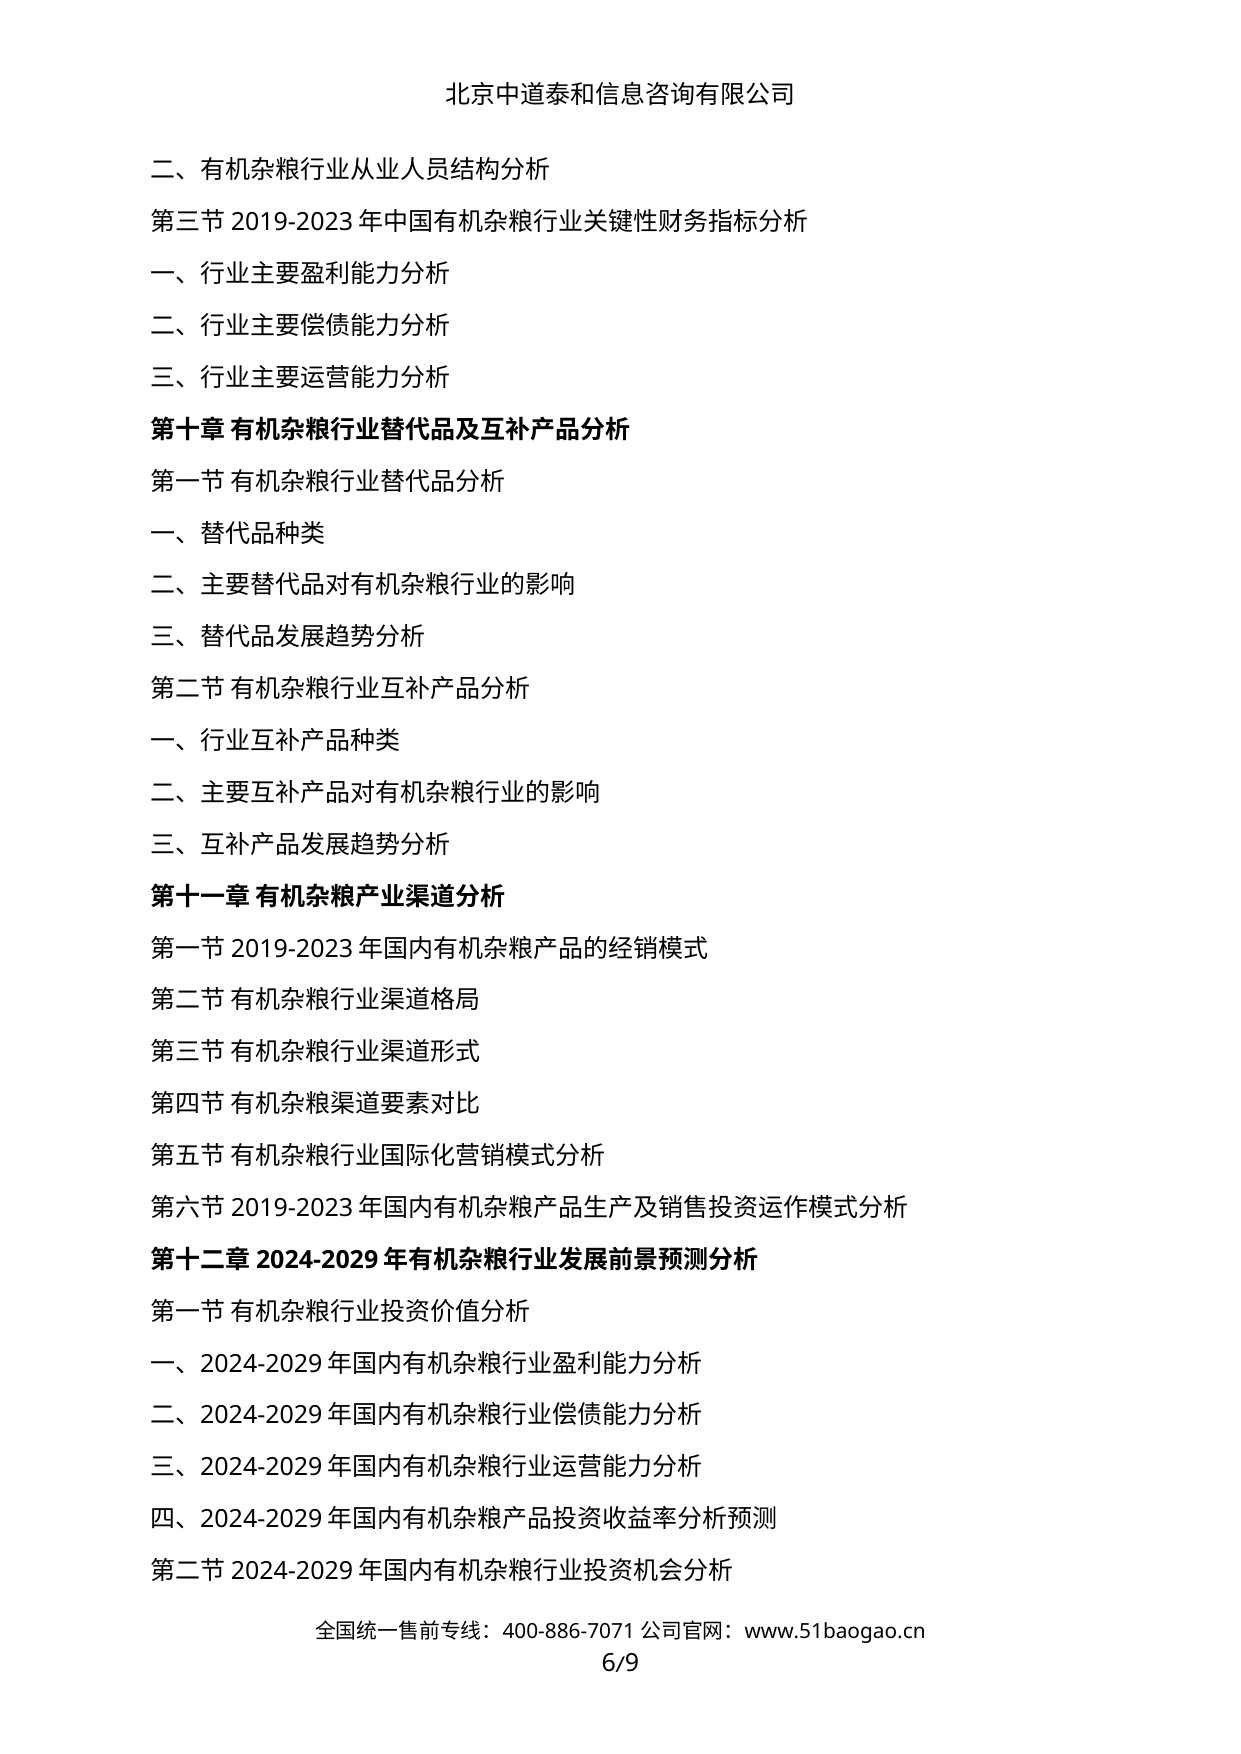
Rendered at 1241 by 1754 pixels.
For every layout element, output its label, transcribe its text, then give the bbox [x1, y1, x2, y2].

text 第二节 2024-2029年国内有机杂粮行业投资机会分析 [150, 1551, 1090, 1587]
text 第十章 有机杂粮行业替代品及互补产品分析 [150, 409, 1090, 446]
text 三、替代品发展趋势分析 [150, 617, 1090, 653]
text 第一节 有机杂粮行业投资价值分析 [150, 1291, 1090, 1327]
text 第六节 2019-2023年国内有机杂粮产品生产及销售投资运作模式分析 [150, 1187, 1090, 1224]
text 第十二章 2024-2029年有机杂粮行业发展前景预测分析 [150, 1239, 1090, 1276]
text 三、2024-2029年国内有机杂粮行业运营能力分析 [150, 1447, 1090, 1483]
text 二、2024-2029年国内有机杂粮行业偿债能力分析 [150, 1395, 1090, 1431]
text 一、2024-2029年国内有机杂粮行业盈利能力分析 [150, 1343, 1090, 1379]
text 二、行业主要偿债能力分析 [150, 306, 1090, 342]
text 四、2024-2029年国内有机杂粮产品投资收益率分析预测 [150, 1499, 1090, 1535]
text 第五节 有机杂粮行业国际化营销模式分析 [150, 1136, 1090, 1172]
text 第一节 有机杂粮行业替代品分析 [150, 461, 1090, 497]
text 第一节 2019-2023年国内有机杂粮产品的经销模式 [150, 928, 1090, 964]
text 第三节 2019-2023年中国有机杂粮行业关键性财务指标分析 [150, 202, 1090, 238]
text 一、替代品种类 [150, 513, 1090, 549]
text 第二节 有机杂粮行业渠道格局 [150, 980, 1090, 1016]
text 第三节 有机杂粮行业渠道形式 [150, 1032, 1090, 1068]
text 第四节 有机杂粮渠道要素对比 [150, 1084, 1090, 1120]
text 三、互补产品发展趋势分析 [150, 824, 1090, 861]
text 第二节 有机杂粮行业互补产品分析 [150, 669, 1090, 705]
text 一、行业互补产品种类 [150, 721, 1090, 757]
text 第十一章 有机杂粮产业渠道分析 [150, 876, 1090, 912]
text 二、主要替代品对有机杂粮行业的影响 [150, 565, 1090, 601]
text 二、有机杂粮行业从业人员结构分析 [150, 150, 1090, 186]
text 三、行业主要运营能力分析 [150, 357, 1090, 394]
text 二、主要互补产品对有机杂粮行业的影响 [150, 772, 1090, 809]
text 一、行业主要盈利能力分析 [150, 254, 1090, 290]
